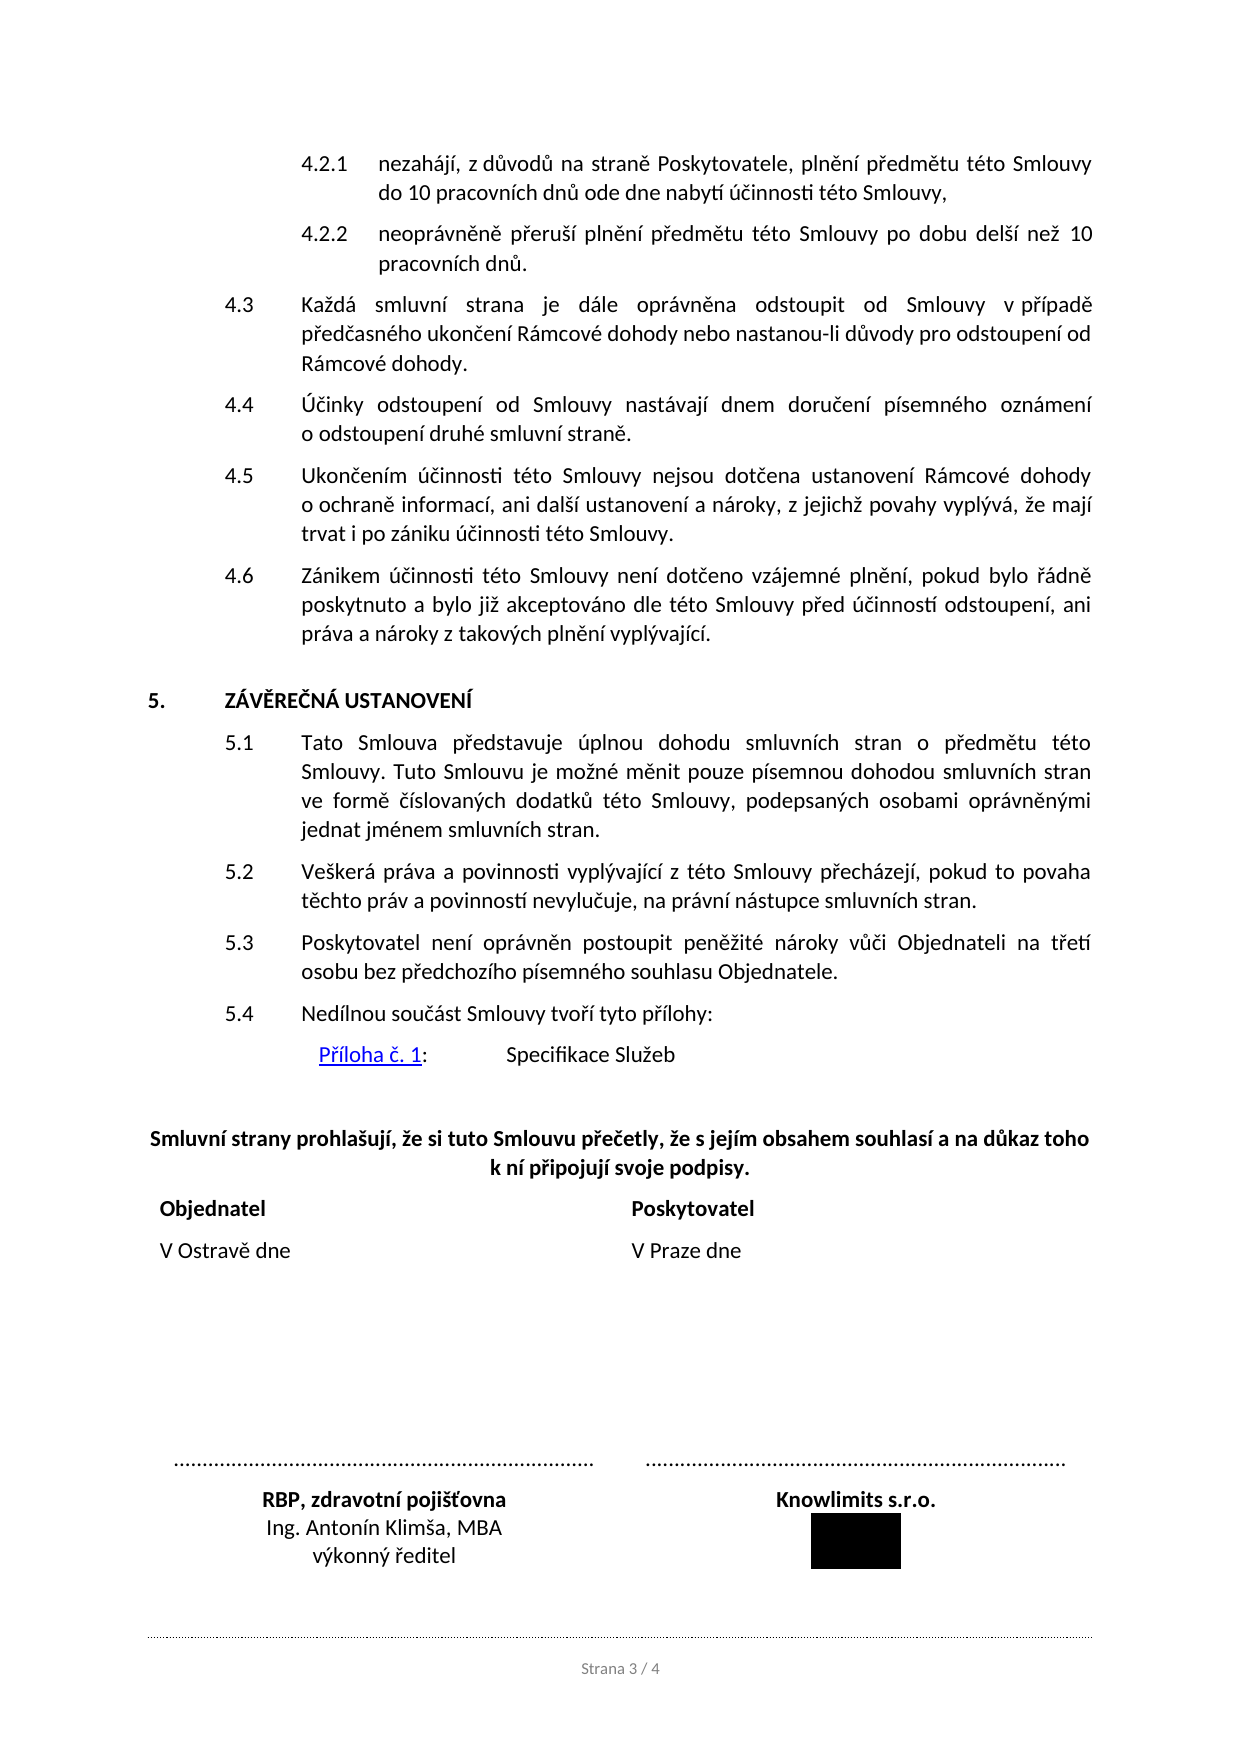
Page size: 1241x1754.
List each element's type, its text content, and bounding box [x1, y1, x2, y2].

table_header Příloha č. 1: [186, 1039, 495, 1081]
text Zánikem účinnosti této Smlouvy není dotčeno vzájemné plnění, pokud bylo řádně poskytnuto a bylo již akceptováno dle této Smlouvy před účinností odstoupení, ani práva a nároky z takových plnění vyplývající. [224, 560, 1092, 648]
text ZÁVĚREČNÁ USTANOVENÍ [148, 685, 1092, 714]
text Každá smluvní strana je dále oprávněna odstoupit od Smlouvy v případě předčasného ukončení Rámcové dohody nebo nastanou-li důvody pro odstoupení od Rámcové dohody. [224, 289, 1092, 377]
table_header Poskytovatel V Praze dne [620, 1194, 1092, 1443]
text Nedílnou součást Smlouvy tvoří tyto přílohy: [224, 998, 1092, 1027]
table_cell ......................................................................... Knowlimits s.r.o. xxxxxxxxx xxxxxxxxx [620, 1444, 1092, 1569]
text Smluvní strany prohlašují, že si tuto Smlouvu přečetly, že s jejím obsahem souhlasí a na důkaz toho k ní připojují svoje podpisy. [148, 1123, 1092, 1181]
list neoprávněně přeruší plnění předmětu této Smlouvy po dobu delší než 10 pracovních dnů. [301, 218, 1092, 277]
text Účinky odstoupení od Smlouvy nastávají dnem doručení písemného oznámení o odstoupení druhé smluvní straně. [224, 389, 1092, 448]
text Ukončením účinnosti této Smlouvy nejsou dotčena ustanovení Rámcové dohody o ochraně informací, ani další ustanovení a nároky, z jejichž povahy vyplývá, že mají trvat i po zániku účinnosti této Smlouvy. [224, 460, 1092, 548]
text Veškerá práva a povinnosti vyplývající z této Smlouvy přecházejí, pokud to povaha těchto práv a povinností nevylučuje, na právní nástupce smluvních stran. [224, 856, 1092, 914]
table_header Objednatel V Ostravě dne [148, 1194, 620, 1443]
table_header Specifikace Služeb [495, 1039, 1055, 1081]
text Tato Smlouva představuje úplnou dohodu smluvních stran o předmětu této Smlouvy. Tuto Smlouvu je možné měnit pouze písemnou dohodou smluvních stran ve formě číslovaných dodatků této Smlouvy, podepsaných osobami oprávněnými jednat jménem smluvních stran. [224, 727, 1092, 843]
table_cell ......................................................................... RBP, zdravotní pojišťovna Ing. Antonín Klimša, MBA výkonný ředitel [148, 1444, 620, 1569]
text Poskytovatel není oprávněn postoupit peněžité nároky vůči Objednateli na třetí osobu bez předchozího písemného souhlasu Objednatele. [224, 927, 1092, 985]
list nezahájí, z důvodů na straně Poskytovatele, plnění předmětu této Smlouvy do 10 pracovních dnů ode dne nabytí účinnosti této Smlouvy, [301, 148, 1092, 206]
